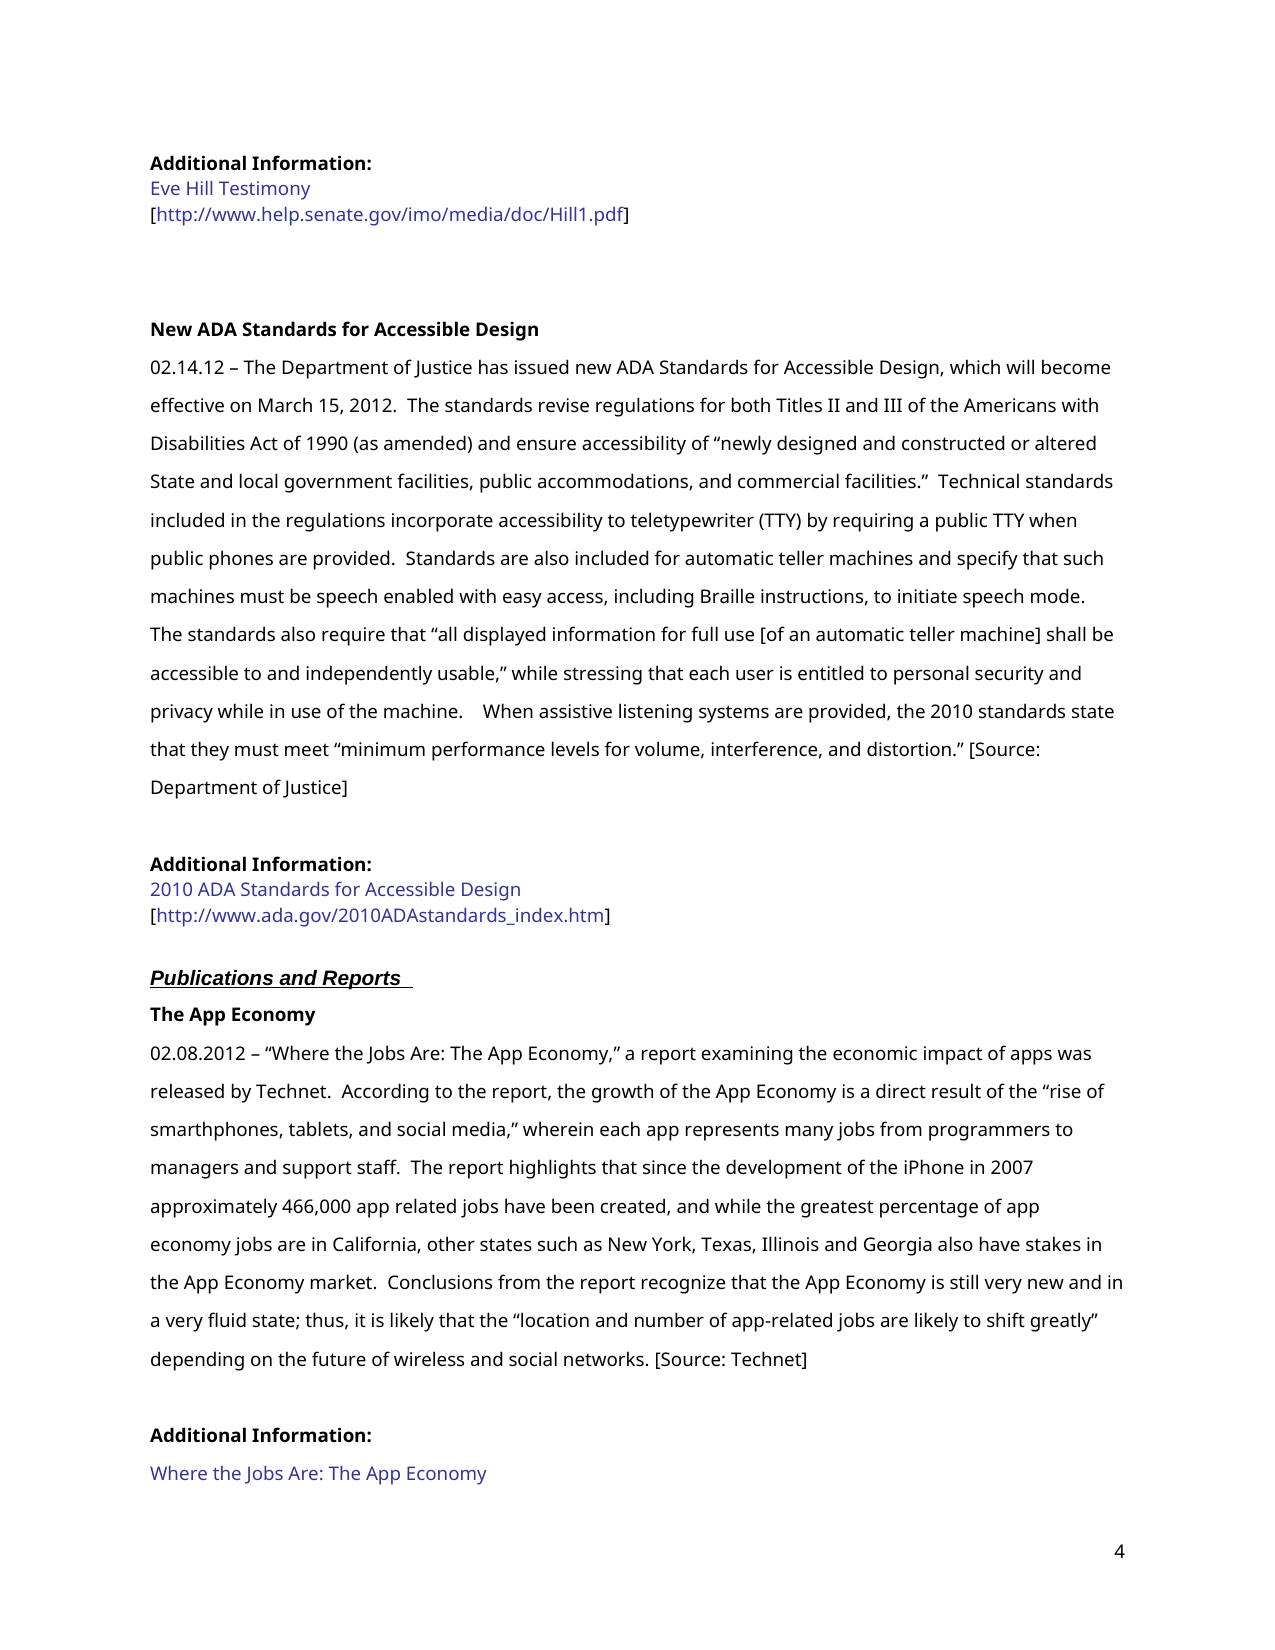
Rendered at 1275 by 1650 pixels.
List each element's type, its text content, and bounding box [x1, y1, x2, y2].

text New ADA Standards for Accessible Design [150, 316, 1125, 341]
text Additional Information: [150, 150, 1125, 176]
text Eve Hill Testimony [150, 176, 1125, 201]
text 2010 ADA Standards for Accessible Design [150, 877, 1125, 902]
text The App Economy [150, 1002, 1125, 1027]
text Publications and Reports [150, 966, 1125, 990]
text 02.08.2012 – “Where the Jobs Are: The App Economy,” a report examining the economic impact of apps was released by Technet. According to the report, the growth of the App Economy is a direct result of the “rise of smarthphones, tablets, and social media,” wherein each app represents many jobs from programmers to managers and support staff. The report highlights that since the development of the iPhone in 2007 approximately 466,000 app related jobs have been created, and while the greatest percentage of app economy jobs are in California, other states such as New York, Texas, Illinois and Georgia also have stakes in the App Economy market. Conclusions from the report recognize that the App Economy is still very new and in a very fluid state; thus, it is likely that the “location and number of app-related jobs are likely to shift greatly” depending on the future of wireless and social networks. [Source: Technet] [150, 1040, 1125, 1371]
text Additional Information: [150, 851, 1125, 877]
text Where the Jobs Are: The App Economy [150, 1461, 1125, 1486]
text 02.14.12 – The Department of Justice has issued new ADA Standards for Accessible Design, which will become effective on March 15, 2012. The standards revise regulations for both Titles II and III of the Americans with Disabilities Act of 1990 (as amended) and ensure accessibility of “newly designed and constructed or altered State and local government facilities, public accommodations, and commercial facilities.” Technical standards included in the regulations incorporate accessibility to teletypewriter (TTY) by requiring a public TTY when public phones are provided. Standards are also included for automatic teller machines and specify that such machines must be speech enabled with easy access, including Braille instructions, to initiate speech mode. The standards also require that “all displayed information for full use [of an automatic teller machine] shall be accessible to and independently usable,” while stressing that each user is entitled to personal security and privacy while in use of the machine. When assistive listening systems are provided, the 2010 standards state that they must meet “minimum performance levels for volume, interference, and distortion.” [Source: Department of Justice] [150, 354, 1125, 800]
text [http://www.help.senate.gov/imo/media/doc/Hill1.pdf] [150, 201, 1125, 227]
text [http://www.ada.gov/2010ADAstandards_index.htm] [150, 902, 1125, 928]
text Additional Information: [150, 1422, 1125, 1448]
